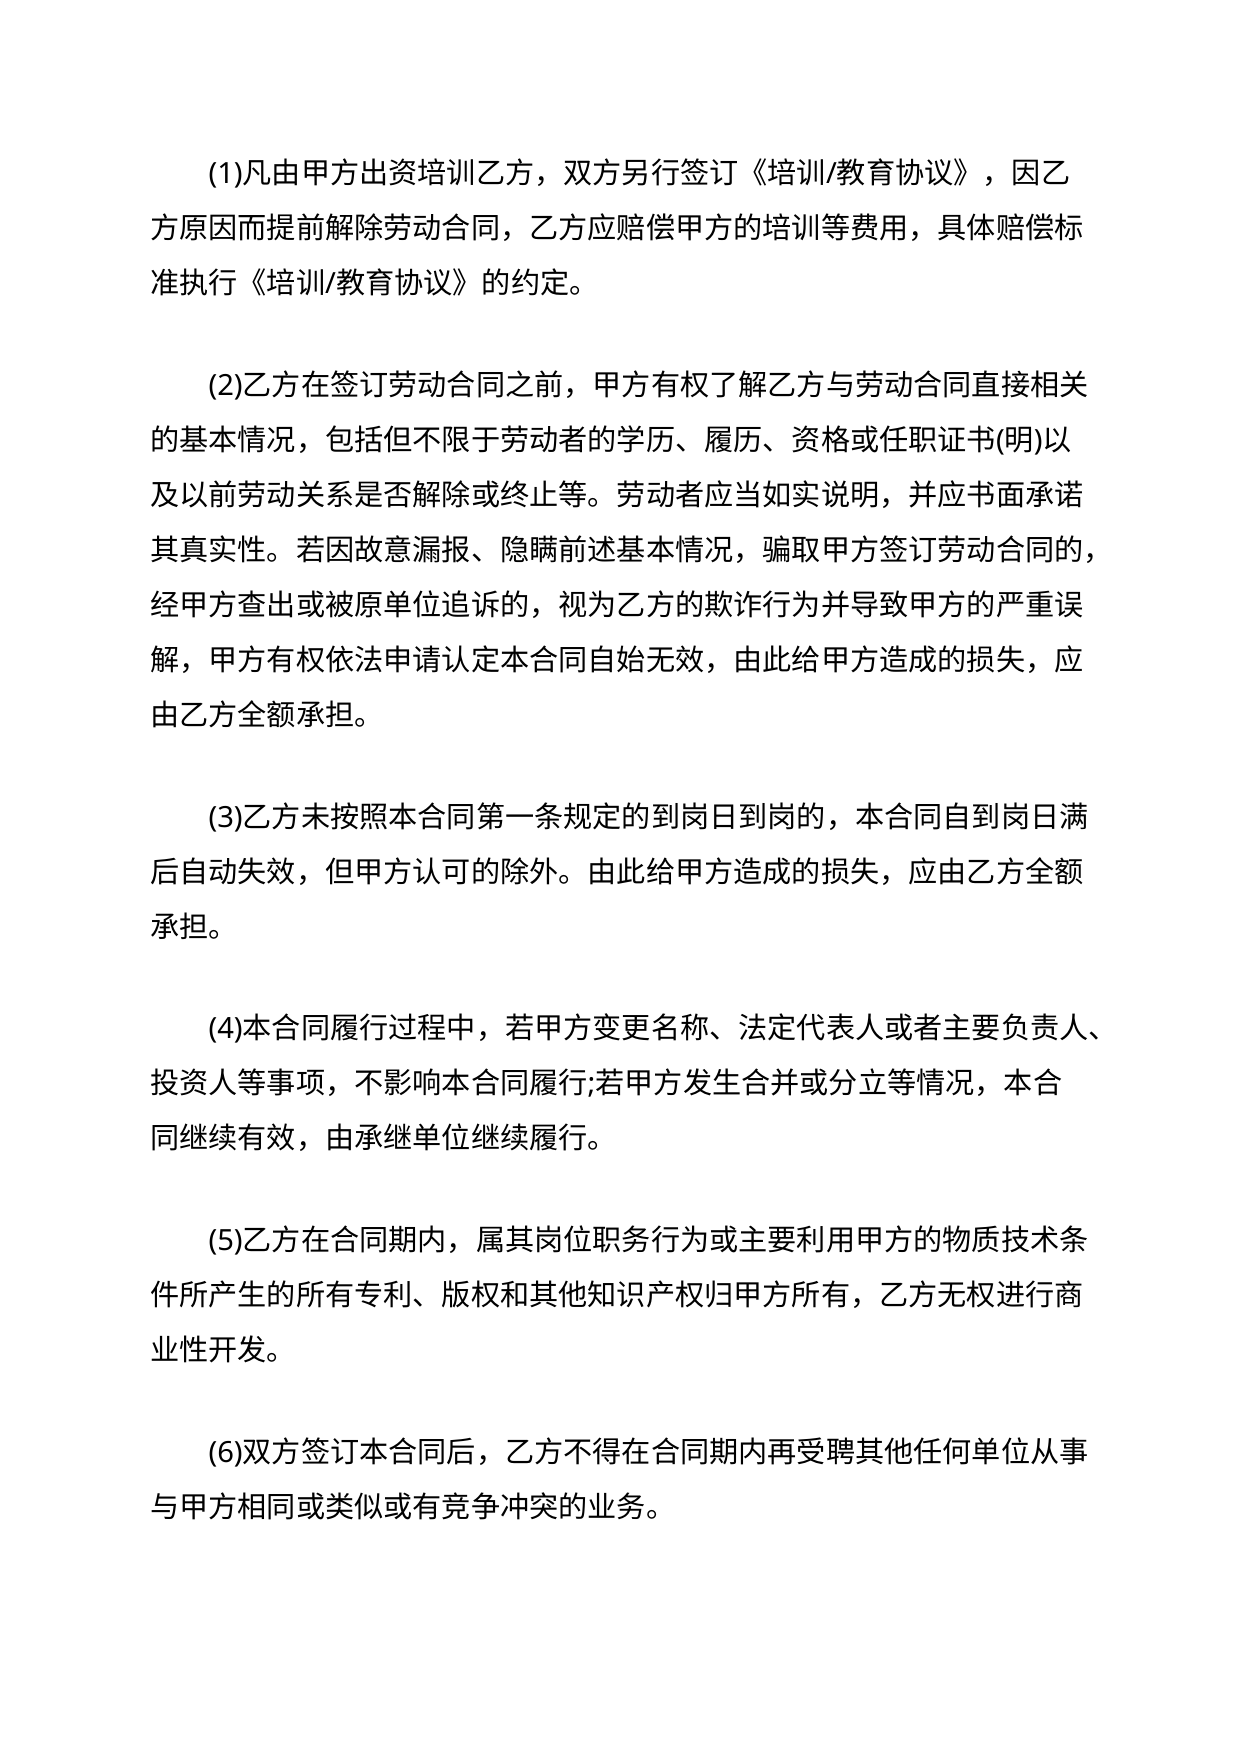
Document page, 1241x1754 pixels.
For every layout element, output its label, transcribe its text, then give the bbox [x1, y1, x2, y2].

text (5)乙方在合同期内，属其岗位职务行为或主要利用甲方的物质技术条件所产生的所有专利、版权和其他知识产权归甲方所有，乙方无权进行商业性开发。 [150, 1217, 1090, 1369]
text (3)乙方未按照本合同第一条规定的到岗日到岗的，本合同自到岗日满后自动失效，但甲方认可的除外。由此给甲方造成的损失，应由乙方全额承担。 [150, 793, 1090, 945]
text (1)凡由甲方出资培训乙方，双方另行签订《培训/教育协议》，因乙方原因而提前解除劳动合同，乙方应赔偿甲方的培训等费用，具体赔偿标准执行《培训/教育协议》的约定。 [150, 150, 1090, 302]
text (6)双方签订本合同后，乙方不得在合同期内再受聘其他任何单位从事与甲方相同或类似或有竞争冲突的业务。 [150, 1428, 1090, 1526]
text (2)乙方在签订劳动合同之前，甲方有权了解乙方与劳动合同直接相关的基本情况，包括但不限于劳动者的学历、履历、资格或任职证书(明)以及以前劳动关系是否解除或终止等。劳动者应当如实说明，并应书面承诺其真实性。若因故意漏报、隐瞒前述基本情况，骗取甲方签订劳动合同的，经甲方查出或被原单位追诉的，视为乙方的欺诈行为并导致甲方的严重误解，甲方有权依法申请认定本合同自始无效，由此给甲方造成的损失，应由乙方全额承担。 [150, 362, 1090, 734]
text (4)本合同履行过程中，若甲方变更名称、法定代表人或者主要负责人、投资人等事项，不影响本合同履行;若甲方发生合并或分立等情况，本合同继续有效，由承继单位继续履行。 [150, 1005, 1090, 1157]
